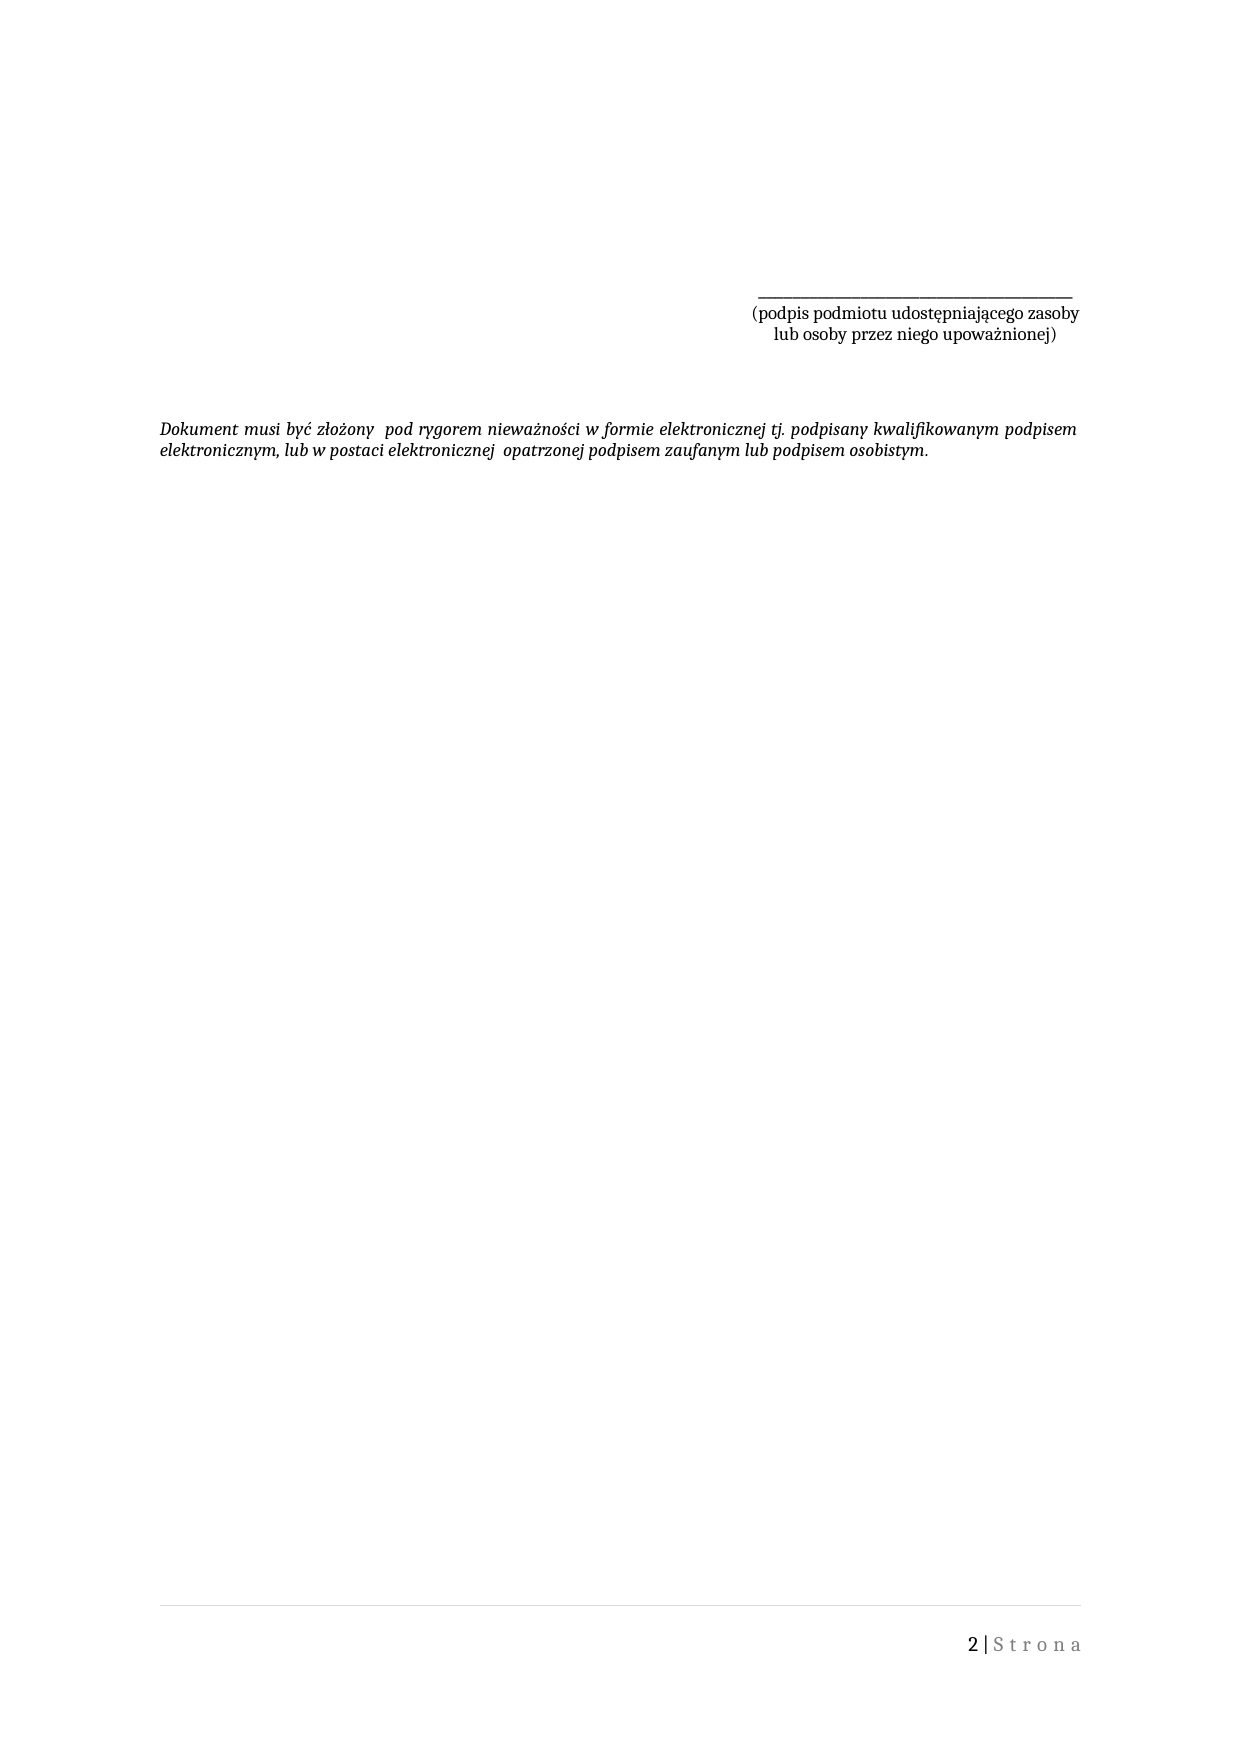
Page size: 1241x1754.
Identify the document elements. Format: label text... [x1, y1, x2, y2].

text _____________________________________ (podpis podmiotu udostępniającego zasoby lub osoby przez niego upoważnionej) [750, 276, 1081, 346]
text Dokument musi być złożony pod rygorem nieważności w formie elektronicznej tj. podpisany kwalifikowanym podpisem elektronicznym, lub w postaci elektronicznej opatrzonej podpisem zaufanym lub podpisem osobistym. [159, 418, 1081, 462]
